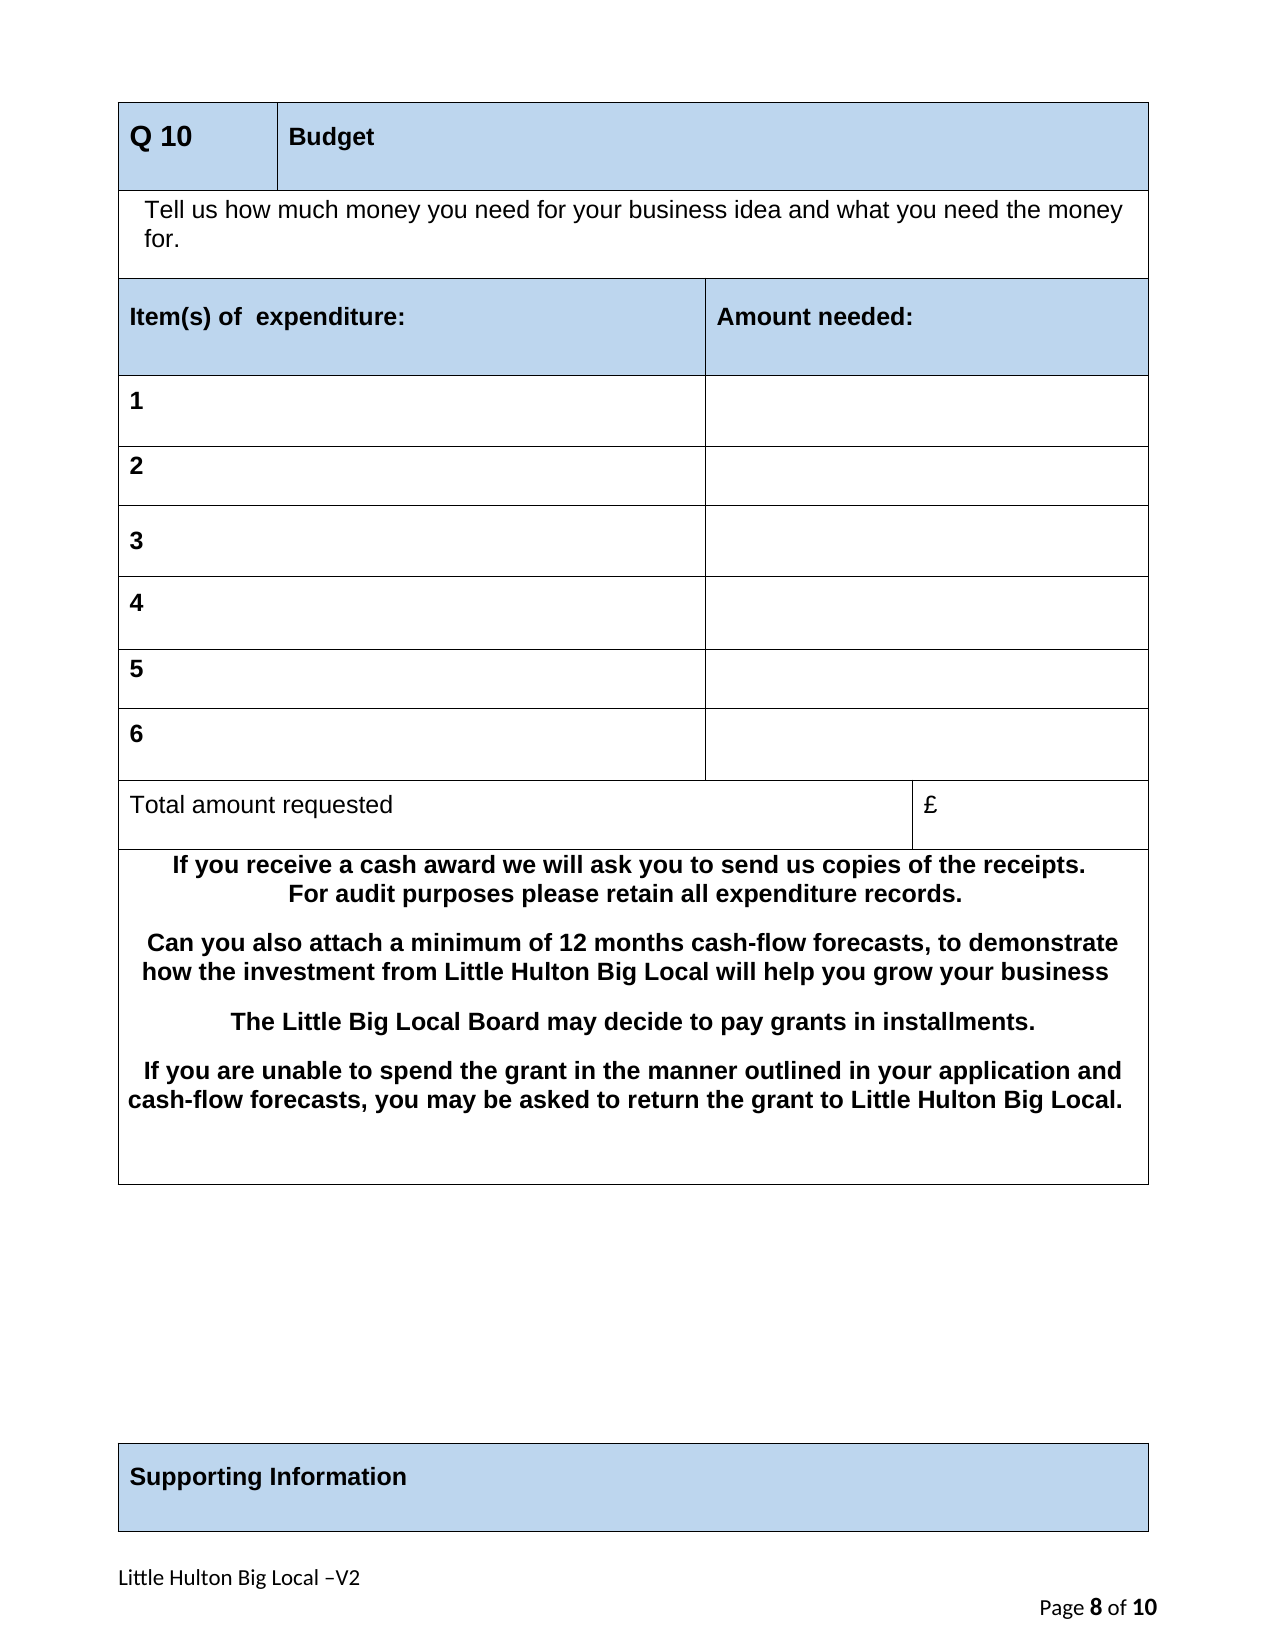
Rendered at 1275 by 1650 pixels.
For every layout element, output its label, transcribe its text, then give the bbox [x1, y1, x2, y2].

table_cell 3 [119, 506, 705, 576]
table_header Supporting Information [119, 1444, 1148, 1531]
table_cell [706, 506, 1148, 576]
table_cell Tell us how much money you need for your business idea and what you need the money for. [119, 191, 1148, 278]
table_cell Total amount requested [119, 781, 912, 849]
table_cell £ [913, 781, 1148, 849]
table_cell Item(s) of expenditure: [119, 279, 705, 375]
table_cell [706, 577, 1148, 649]
table_header Budget [278, 103, 1148, 190]
table_cell Amount needed: [706, 279, 1148, 375]
table_header Q 10 [119, 103, 277, 190]
table_cell 1 [119, 376, 705, 446]
table_cell 4 [119, 577, 705, 649]
table_cell If you receive a cash award we will ask you to send us copies of the receipts. For audit purposes please retain all expenditure records. Can you also attach a minimum of 12 months cash-flow forecasts, to demonstrate how the investment from Little Hulton Big Local will help you grow your business The Little Big Local Board may decide to pay grants in installments. If you are unable to spend the grant in the manner outlined in your application and cash-flow forecasts, you may be asked to return the grant to Little Hulton Big Local. [119, 850, 1148, 1184]
table_cell [706, 447, 1148, 504]
table_cell 5 [119, 650, 705, 708]
table_cell [706, 709, 1148, 779]
table_cell 6 [119, 709, 705, 779]
table_cell [706, 376, 1148, 446]
table_cell 2 [119, 447, 705, 504]
table_cell [706, 650, 1148, 708]
